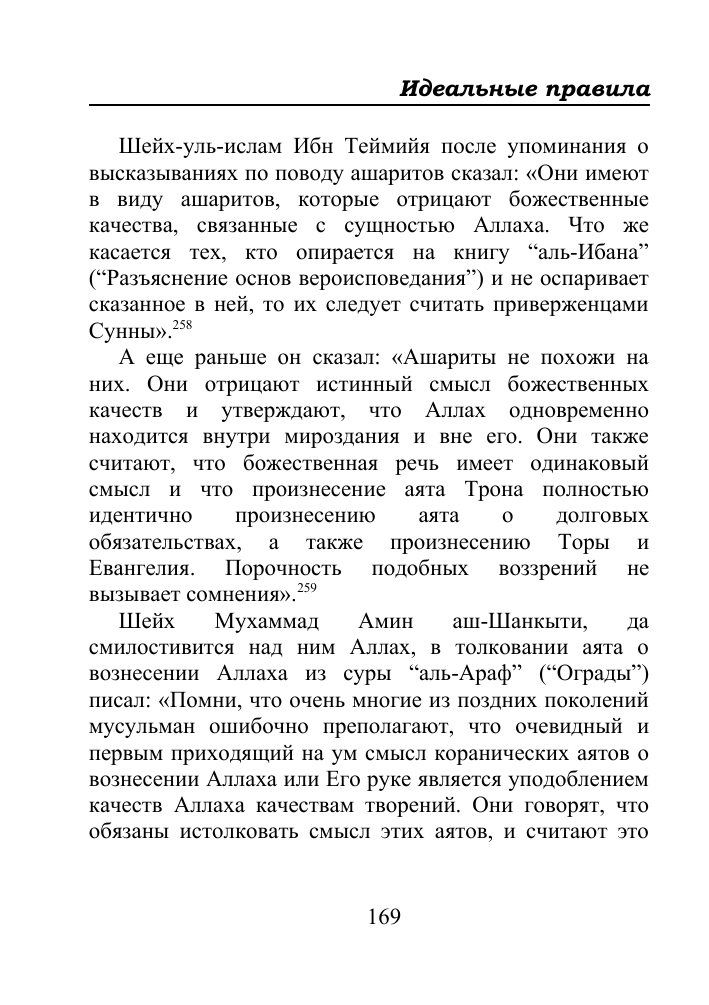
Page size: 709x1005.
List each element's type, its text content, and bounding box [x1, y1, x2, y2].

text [89, 607, 650, 844]
text Шейх-уль-ислам Ибн Теймийя после упоминания о высказываниях по поводу ашаритов сказал: «Они имеют в виду ашаритов, которые отрицают божественные качества, связанные с сущностью Аллаха. Что же касается тех, кто опирается на книгу “аль-Ибана” (“Разъяснение основ вероисповедания”) и не оспаривает сказанное в ней, то их следует считать приверженцами Сунны». [89, 132, 650, 343]
text А еще раньше он сказал: «Ашариты не похожи на них. Они отрицают истинный смысл божественных качеств и утверждают, что Аллах одновременно находится внутри мироздания и вне его. Они также считают, что божественная речь имеет одинаковый смысл и что произнесение аята Трона полностью идентично произнесению аята о долговых обязательствах, а также произнесению Торы и Евангелия. Порочность подобных воззрений не вызывает сомнения». [89, 343, 650, 607]
